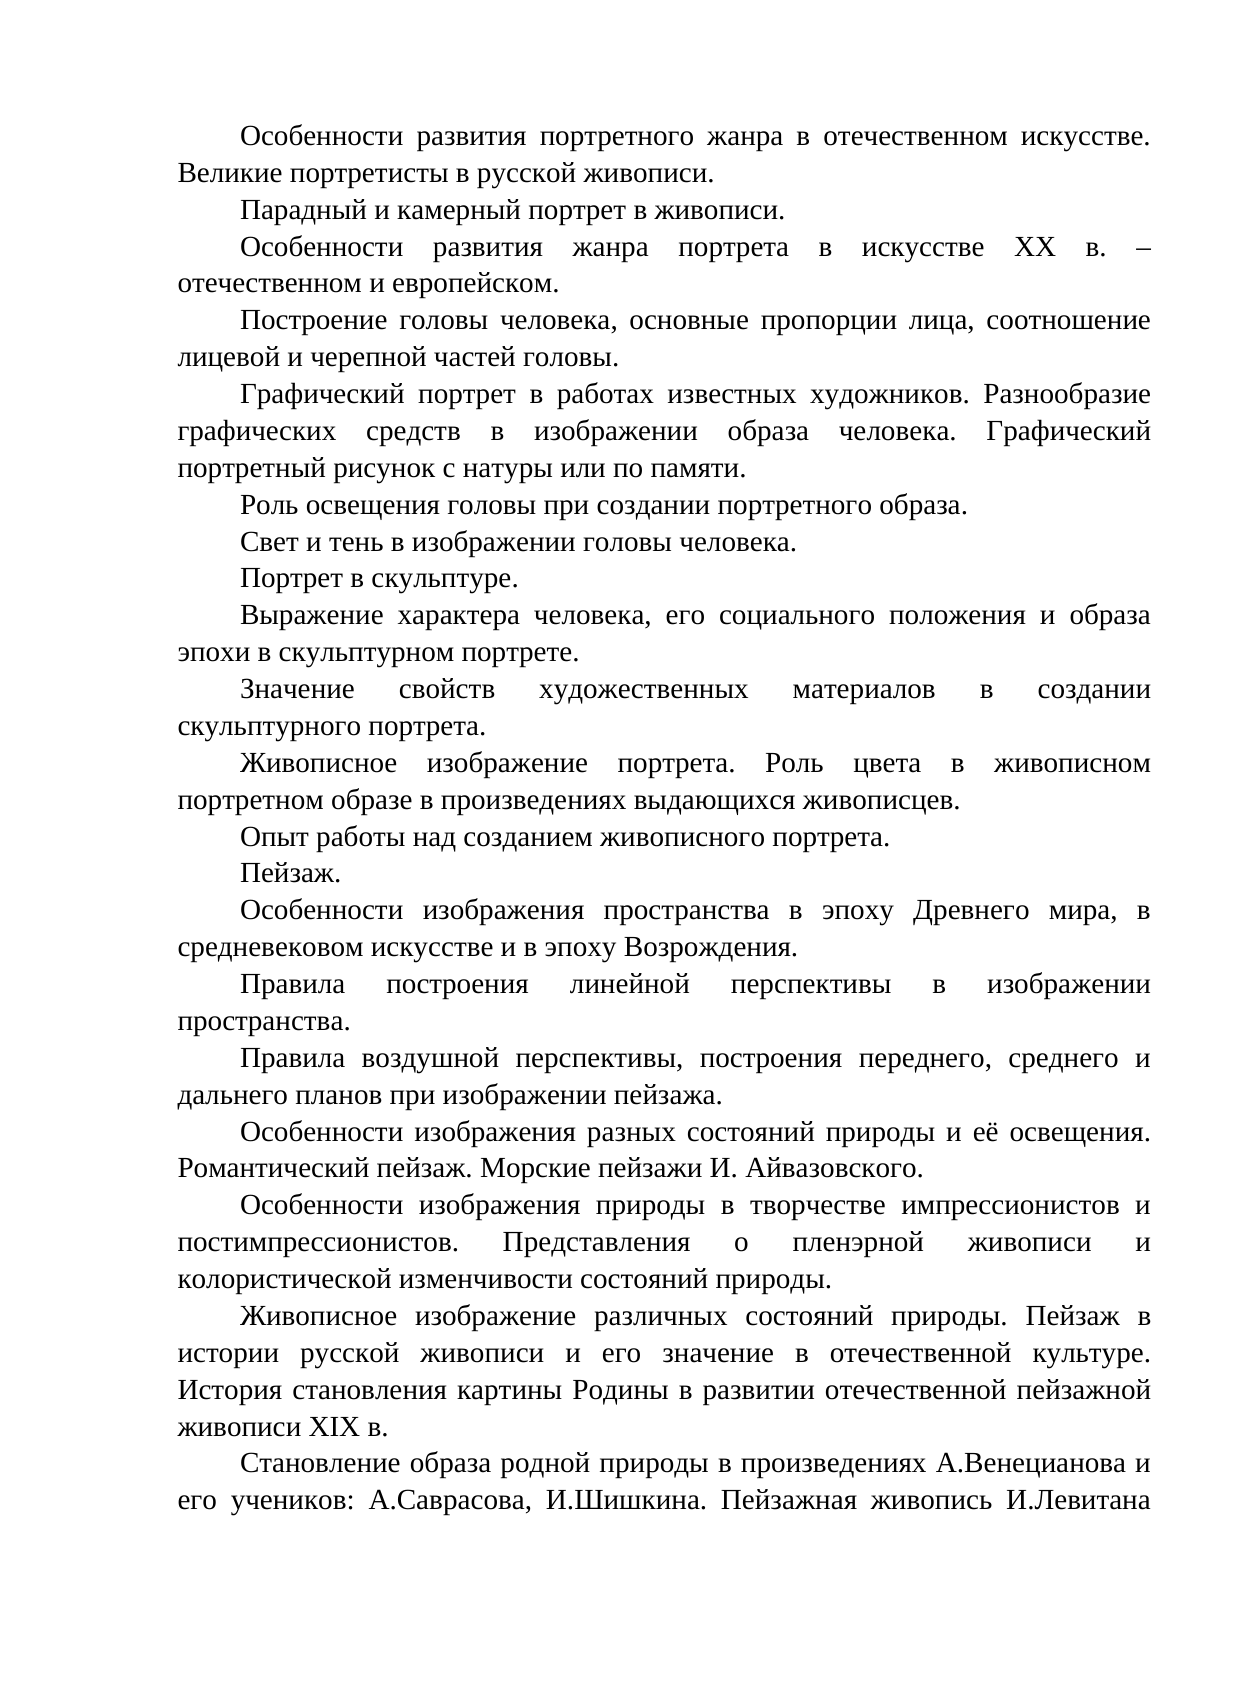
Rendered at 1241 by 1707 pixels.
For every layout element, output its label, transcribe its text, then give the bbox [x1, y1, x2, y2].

text Правила построения линейной перспективы в изображении пространства. [177, 966, 1152, 1037]
text Особенности изображения природы в творчестве импрессионистов и постимпрессионистов. Представления о пленэрной живописи и колористической изменчивости состояний природы. [177, 1187, 1152, 1295]
text Опыт работы над созданием живописного портрета. [177, 819, 1152, 852]
text Особенности изображения разных состояний природы и её освещения. Романтический пейзаж. Морские пейзажи И. Айвазовского. [177, 1114, 1152, 1184]
text Выражение характера человека, его социального положения и образа эпохи в скульптурном портрете. [177, 597, 1152, 668]
text Построение головы человека, основные пропорции лица, соотношение лицевой и черепной частей головы. [177, 302, 1152, 373]
text Особенности изображения пространства в эпоху Древнего мира, в средневековом искусстве и в эпоху Возрождения. [177, 892, 1152, 963]
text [177, 1446, 1152, 1516]
text Графический портрет в работах известных художников. Разнообразие графических средств в изображении образа человека. Графический портретный рисунок с натуры или по памяти. [177, 376, 1152, 483]
text Правила воздушной перспективы, построения переднего, среднего и дальнего планов при изображении пейзажа. [177, 1040, 1152, 1110]
text Пейзаж. [177, 856, 1152, 889]
text Роль освещения головы при создании портретного образа. [177, 487, 1152, 520]
text Живописное изображение портрета. Роль цвета в живописном портретном образе в произведениях выдающихся живописцев. [177, 745, 1152, 815]
text Живописное изображение различных состояний природы. Пейзаж в истории русской живописи и его значение в отечественной культуре. История становления картины Родины в развитии отечественной пейзажной живописи XIX в. [177, 1298, 1152, 1442]
text Парадный и камерный портрет в живописи. [177, 192, 1152, 225]
text Свет и тень в изображении головы человека. [177, 524, 1152, 557]
text Портрет в скульптуре. [177, 561, 1152, 594]
text Значение свойств художественных материалов в создании скульптурного портрета. [177, 671, 1152, 742]
text Особенности развития жанра портрета в искусстве ХХ в. – отечественном и европейском. [177, 229, 1152, 299]
text Особенности развития портретного жанра в отечественном искусстве. Великие портретисты в русской живописи. [177, 118, 1152, 188]
